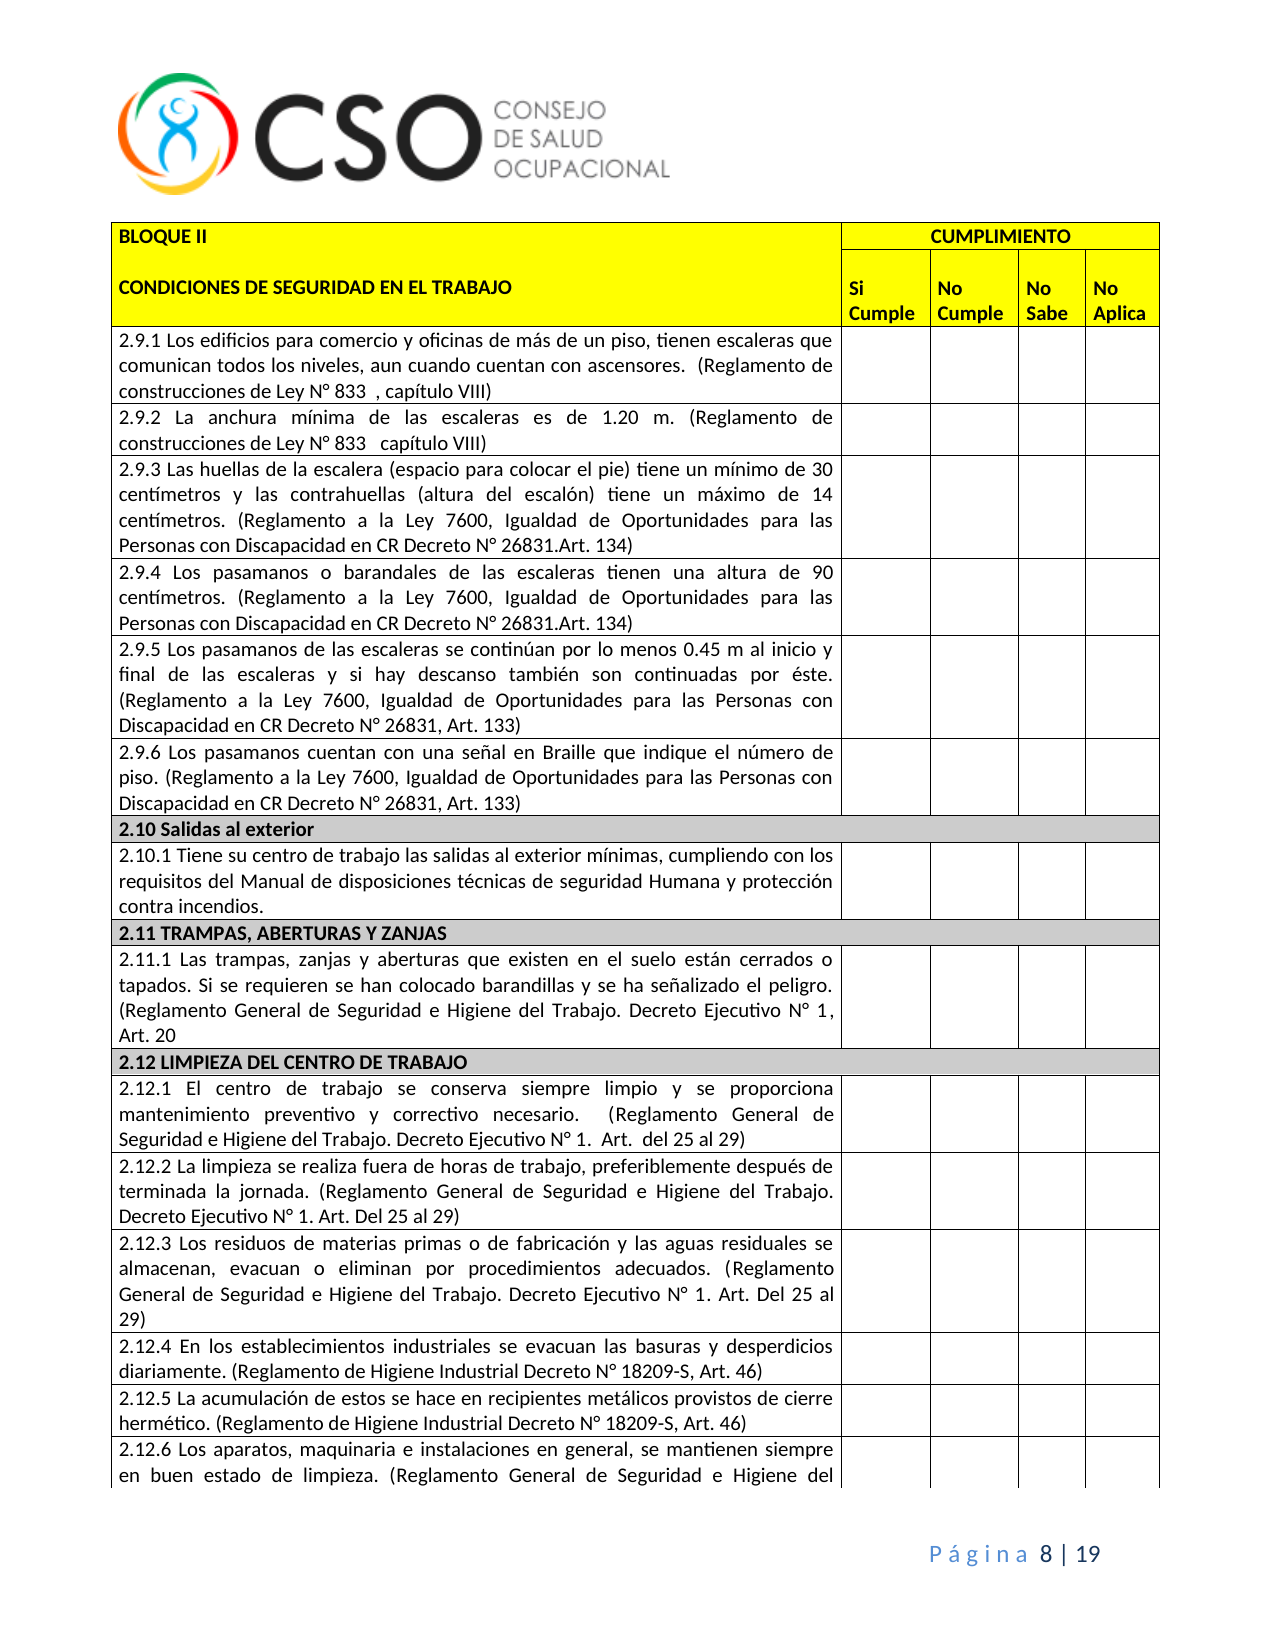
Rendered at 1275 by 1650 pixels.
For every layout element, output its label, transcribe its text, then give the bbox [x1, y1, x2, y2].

table_cell [842, 404, 930, 455]
table_cell [931, 327, 1018, 403]
table_cell [1086, 946, 1159, 1048]
table_cell [842, 1153, 930, 1229]
table_cell [1019, 1333, 1085, 1384]
table_cell [1019, 1153, 1085, 1229]
table_cell [842, 1385, 930, 1436]
table_cell [1019, 1437, 1085, 1487]
table_cell 2.12.2 La limpieza se realiza fuera de horas de trabajo, preferiblemente después de terminada la jornada. (Reglamento General de Seguridad e Higiene del Trabajo. Decreto Ejecutivo N° 1. Art. Del 25 al 29) [112, 1153, 841, 1229]
table_cell [842, 739, 930, 815]
table_cell [1086, 739, 1159, 815]
table_cell No Sabe [1019, 250, 1085, 326]
table_cell [1019, 1230, 1085, 1332]
table_cell [1019, 636, 1085, 738]
table_cell [931, 1333, 1018, 1384]
table_cell [1086, 636, 1159, 738]
table_cell [1086, 1076, 1159, 1152]
table_cell 2.11 TRAMPAS, ABERTURAS Y ZANJAS [112, 920, 1159, 945]
table_cell [931, 1437, 1018, 1487]
table_cell [842, 946, 930, 1048]
table_cell [1019, 559, 1085, 635]
table_header CUMPLIMIENTO [842, 223, 1159, 249]
table_cell [842, 1076, 930, 1152]
table_cell 2.9.5 Los pasamanos de las escaleras se continúan por lo menos 0.45 m al inicio y final de las escaleras y si hay descanso también son continuadas por éste. (Reglamento a la Ley 7600, Igualdad de Oportunidades para las Personas con Discapacidad en CR Decreto N° 26831, Art. 133) [112, 636, 841, 738]
table_cell [842, 1437, 930, 1487]
table_cell [931, 1230, 1018, 1332]
table_cell 2.12.1 El centro de trabajo se conserva siempre limpio y se proporciona mantenimiento preventivo y correctivo necesario. (Reglamento General de Seguridad e Higiene del Trabajo. Decreto Ejecutivo N° 1. Art. del 25 al 29) [112, 1076, 841, 1152]
table_header BLOQUE II CONDICIONES DE SEGURIDAD EN EL TRABAJO [112, 223, 841, 326]
picture [118, 73, 670, 195]
table_cell 2.9.4 Los pasamanos o barandales de las escaleras tienen una altura de 90 centímetros. (Reglamento a la Ley 7600, Igualdad de Oportunidades para las Personas con Discapacidad en CR Decreto N° 26831.Art. 134) [112, 559, 841, 635]
table_cell [1086, 559, 1159, 635]
table_cell 2.10.1 Tiene su centro de trabajo las salidas al exterior mínimas, cumpliendo con los requisitos del Manual de disposiciones técnicas de seguridad Humana y protección contra incendios. [112, 843, 841, 919]
table_cell [1086, 1437, 1159, 1487]
table_cell [842, 456, 930, 558]
table_cell 2.9.3 Las huellas de la escalera (espacio para colocar el pie) tiene un mínimo de 30 centímetros y las contrahuellas (altura del escalón) tiene un máximo de 14 centímetros. (Reglamento a la Ley 7600, Igualdad de Oportunidades para las Personas con Discapacidad en CR Decreto N° 26831.Art. 134) [112, 456, 841, 558]
table_cell [1086, 327, 1159, 403]
table_cell 2.9.2 La anchura mínima de las escaleras es de 1.20 m. (Reglamento de construcciones de Ley N° 833 capítulo VIII) [112, 404, 841, 455]
table_cell [1019, 404, 1085, 455]
table_cell 2.11.1 Las trampas, zanjas y aberturas que existen en el suelo están cerrados o tapados. Si se requieren se han colocado barandillas y se ha señalizado el peligro. (Reglamento General de Seguridad e Higiene del Trabajo. Decreto Ejecutivo N° 1, Art. 20 [112, 946, 841, 1048]
table_cell [1019, 946, 1085, 1048]
table_cell 2.12 LIMPIEZA DEL CENTRO DE TRABAJO [112, 1049, 1159, 1074]
table_cell [1086, 1153, 1159, 1229]
table_cell [931, 404, 1018, 455]
table_cell [842, 327, 930, 403]
table_cell [931, 1153, 1018, 1229]
table_cell [931, 559, 1018, 635]
table_cell [1086, 843, 1159, 919]
table_cell [931, 1385, 1018, 1436]
table_cell [931, 843, 1018, 919]
table_cell [1019, 1076, 1085, 1152]
table_cell [842, 559, 930, 635]
table_cell 2.12.5 La acumulación de estos se hace en recipientes metálicos provistos de cierre hermético. (Reglamento de Higiene Industrial Decreto N° 18209-S, Art. 46) [112, 1385, 841, 1436]
table_cell [1086, 404, 1159, 455]
table_cell [931, 946, 1018, 1048]
table_cell [842, 636, 930, 738]
table_cell [931, 456, 1018, 558]
table_cell 2.10 Salidas al exterior [112, 816, 1159, 842]
table_cell [1019, 1385, 1085, 1436]
table_cell 2.12.3 Los residuos de materias primas o de fabricación y las aguas residuales se almacenan, evacuan o eliminan por procedimientos adecuados. (Reglamento General de Seguridad e Higiene del Trabajo. Decreto Ejecutivo N° 1. Art. Del 25 al 29) [112, 1230, 841, 1332]
table_cell [842, 1230, 930, 1332]
table_cell [842, 1333, 930, 1384]
table_cell [1086, 1230, 1159, 1332]
table_cell [1019, 456, 1085, 558]
table_cell [1086, 1385, 1159, 1436]
table_cell 2.9.6 Los pasamanos cuentan con una señal en Braille que indique el número de piso. (Reglamento a la Ley 7600, Igualdad de Oportunidades para las Personas con Discapacidad en CR Decreto N° 26831, Art. 133) [112, 739, 841, 815]
table_cell 2.9.1 Los edificios para comercio y oficinas de más de un piso, tienen escaleras que comunican todos los niveles, aun cuando cuentan con ascensores. (Reglamento de construcciones de Ley N° 833 , capítulo VIII) [112, 327, 841, 403]
table_cell [931, 739, 1018, 815]
table_cell [1019, 327, 1085, 403]
table_cell [842, 843, 930, 919]
table_cell No Aplica [1086, 250, 1159, 326]
table_cell [1086, 1333, 1159, 1384]
table_cell Si Cumple [842, 250, 930, 326]
table_cell [1086, 456, 1159, 558]
table_cell 2.12.4 En los establecimientos industriales se evacuan las basuras y desperdicios diariamente. (Reglamento de Higiene Industrial Decreto N° 18209-S, Art. 46) [112, 1333, 841, 1384]
table_cell [931, 1076, 1018, 1152]
table_cell [1019, 739, 1085, 815]
table_cell [1019, 843, 1085, 919]
table_cell [931, 636, 1018, 738]
table_cell No Cumple [931, 250, 1018, 326]
